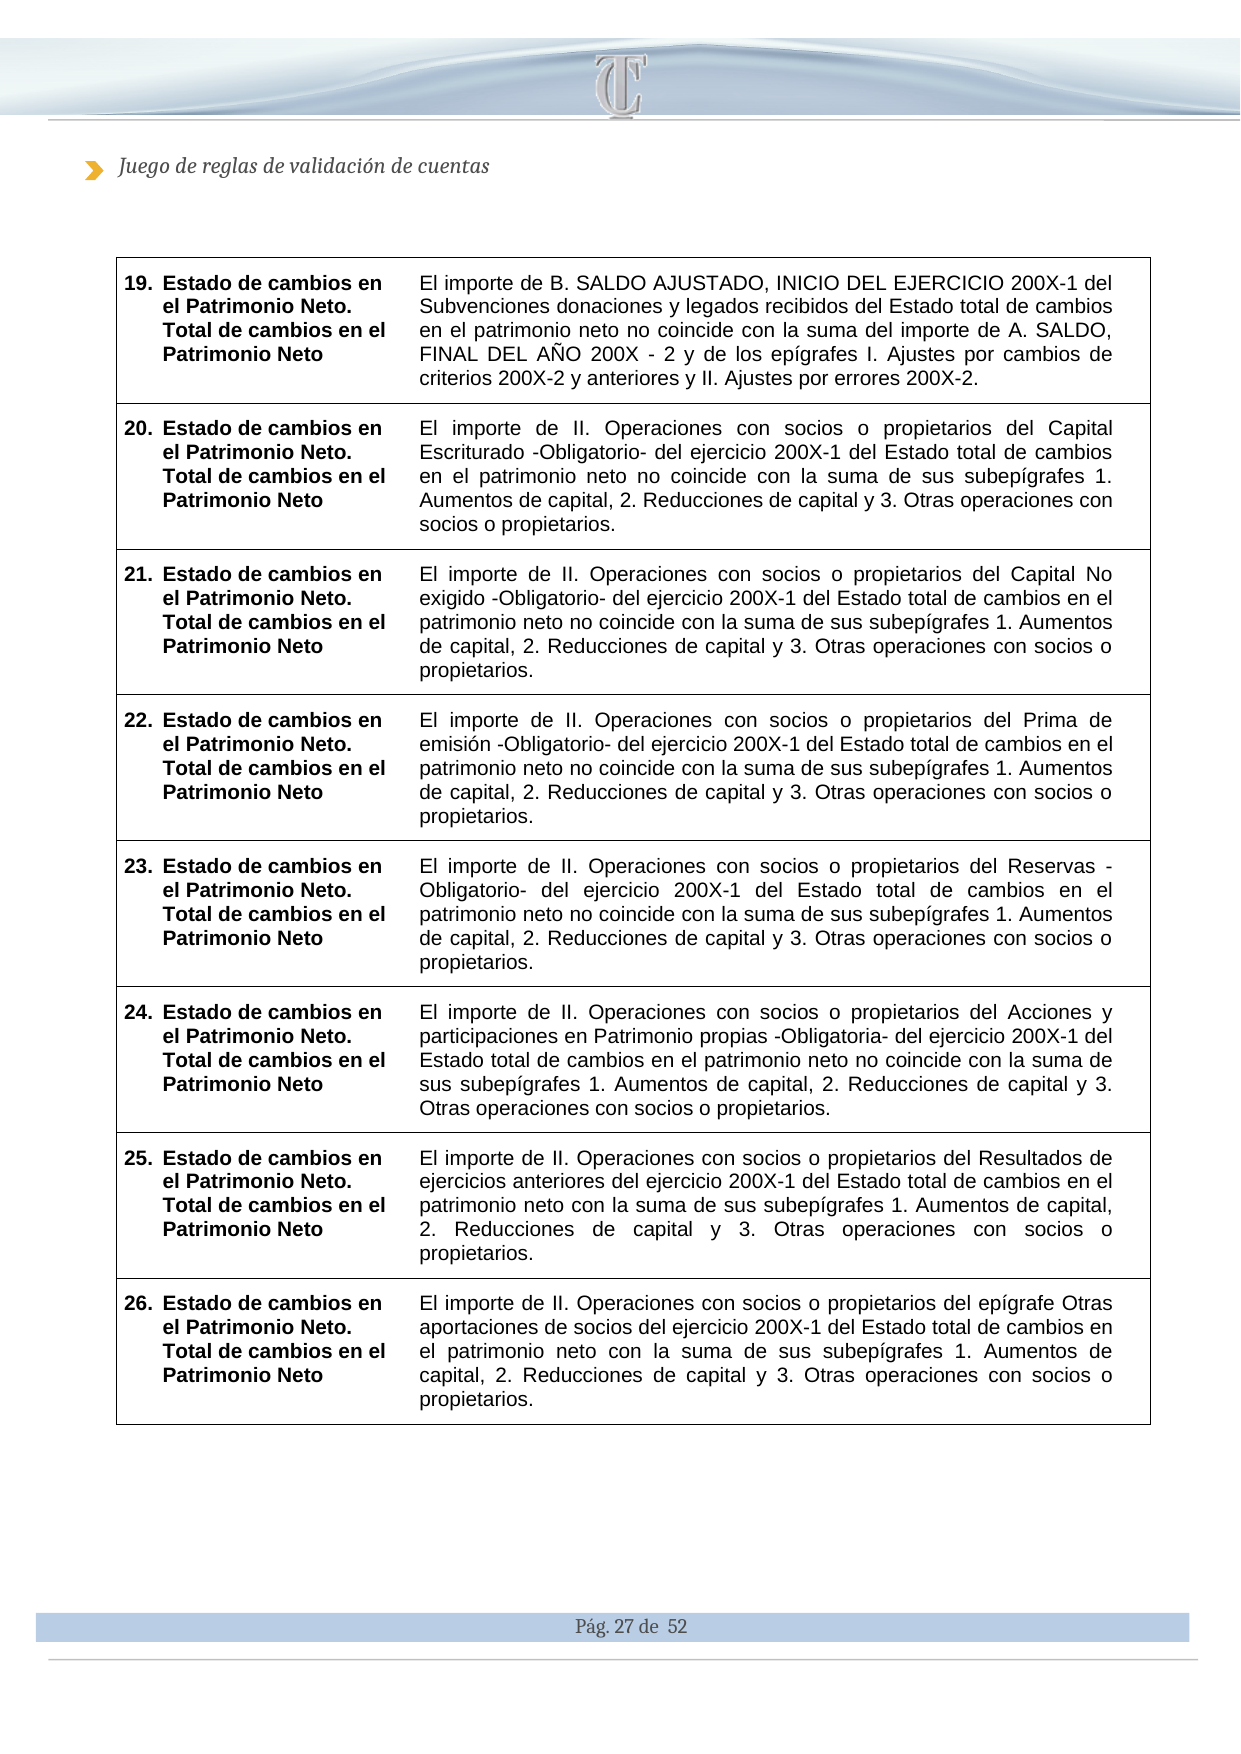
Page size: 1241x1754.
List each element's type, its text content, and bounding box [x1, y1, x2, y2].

table_cell Estado de cambios en el Patrimonio Neto. Total de cambios en el Patrimonio Neto [117, 695, 412, 840]
table_cell Estado de cambios en el Patrimonio Neto. Total de cambios en el Patrimonio Neto [117, 841, 412, 986]
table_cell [117, 258, 412, 403]
table_cell El importe de II. Operaciones con socios o propietarios del Resultados de ejercicios anteriores del ejercicio 200X-1 del Estado total de cambios en el patrimonio neto con la suma de sus subepígrafes 1. Aumentos de capital, 2. Reducciones de capital y 3. Otras operaciones con socios o propietarios. [412, 1133, 1150, 1278]
picture [0, 38, 1241, 128]
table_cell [117, 1279, 412, 1423]
table_cell Estado de cambios en el Patrimonio Neto. Total de cambios en el Patrimonio Neto [117, 404, 412, 548]
table_cell Estado de cambios en el Patrimonio Neto. Total de cambios en el Patrimonio Neto [117, 550, 412, 694]
table_cell El importe de B. SALDO AJUSTADO, INICIO DEL EJERCICIO 200X-1 del Subvenciones donaciones y legados recibidos del Estado total de cambios en el patrimonio neto no coincide con la suma del importe de A. SALDO, FINAL DEL AÑO 200X - 2 y de los epígrafes I. Ajustes por cambios de criterios 200X-2 y anteriores y II. Ajustes por errores 200X-2. [412, 258, 1150, 403]
table_cell El importe de II. Operaciones con socios o propietarios del Reservas -Obligatorio- del ejercicio 200X-1 del Estado total de cambios en el patrimonio neto no coincide con la suma de sus subepígrafes 1. Aumentos de capital, 2. Reducciones de capital y 3. Otras operaciones con socios o propietarios. [412, 841, 1150, 986]
table_cell El importe de II. Operaciones con socios o propietarios del Prima de emisión -Obligatorio- del ejercicio 200X-1 del Estado total de cambios en el patrimonio neto no coincide con la suma de sus subepígrafes 1. Aumentos de capital, 2. Reducciones de capital y 3. Otras operaciones con socios o propietarios. [412, 695, 1150, 840]
table_cell El importe de II. Operaciones con socios o propietarios del Capital Escriturado -Obligatorio- del ejercicio 200X-1 del Estado total de cambios en el patrimonio neto no coincide con la suma de sus subepígrafes 1. Aumentos de capital, 2. Reducciones de capital y 3. Otras operaciones con socios o propietarios. [412, 404, 1150, 548]
table_cell Estado de cambios en el Patrimonio Neto. Total de cambios en el Patrimonio Neto [117, 1133, 412, 1278]
table_cell El importe de II. Operaciones con socios o propietarios del Capital No exigido -Obligatorio- del ejercicio 200X-1 del Estado total de cambios en el patrimonio neto no coincide con la suma de sus subepígrafes 1. Aumentos de capital, 2. Reducciones de capital y 3. Otras operaciones con socios o propietarios. [412, 550, 1150, 694]
table_cell Estado de cambios en el Patrimonio Neto. Total de cambios en el Patrimonio Neto [117, 987, 412, 1132]
table_cell El importe de II. Operaciones con socios o propietarios del epígrafe Otras aportaciones de socios del ejercicio 200X-1 del Estado total de cambios en el patrimonio neto con la suma de sus subepígrafes 1. Aumentos de capital, 2. Reducciones de capital y 3. Otras operaciones con socios o propietarios. [412, 1279, 1150, 1423]
table_cell El importe de II. Operaciones con socios o propietarios del Acciones y participaciones en Patrimonio propias -Obligatoria- del ejercicio 200X-1 del Estado total de cambios en el patrimonio neto no coincide con la suma de sus subepígrafes 1. Aumentos de capital, 2. Reducciones de capital y 3. Otras operaciones con socios o propietarios. [412, 987, 1150, 1132]
